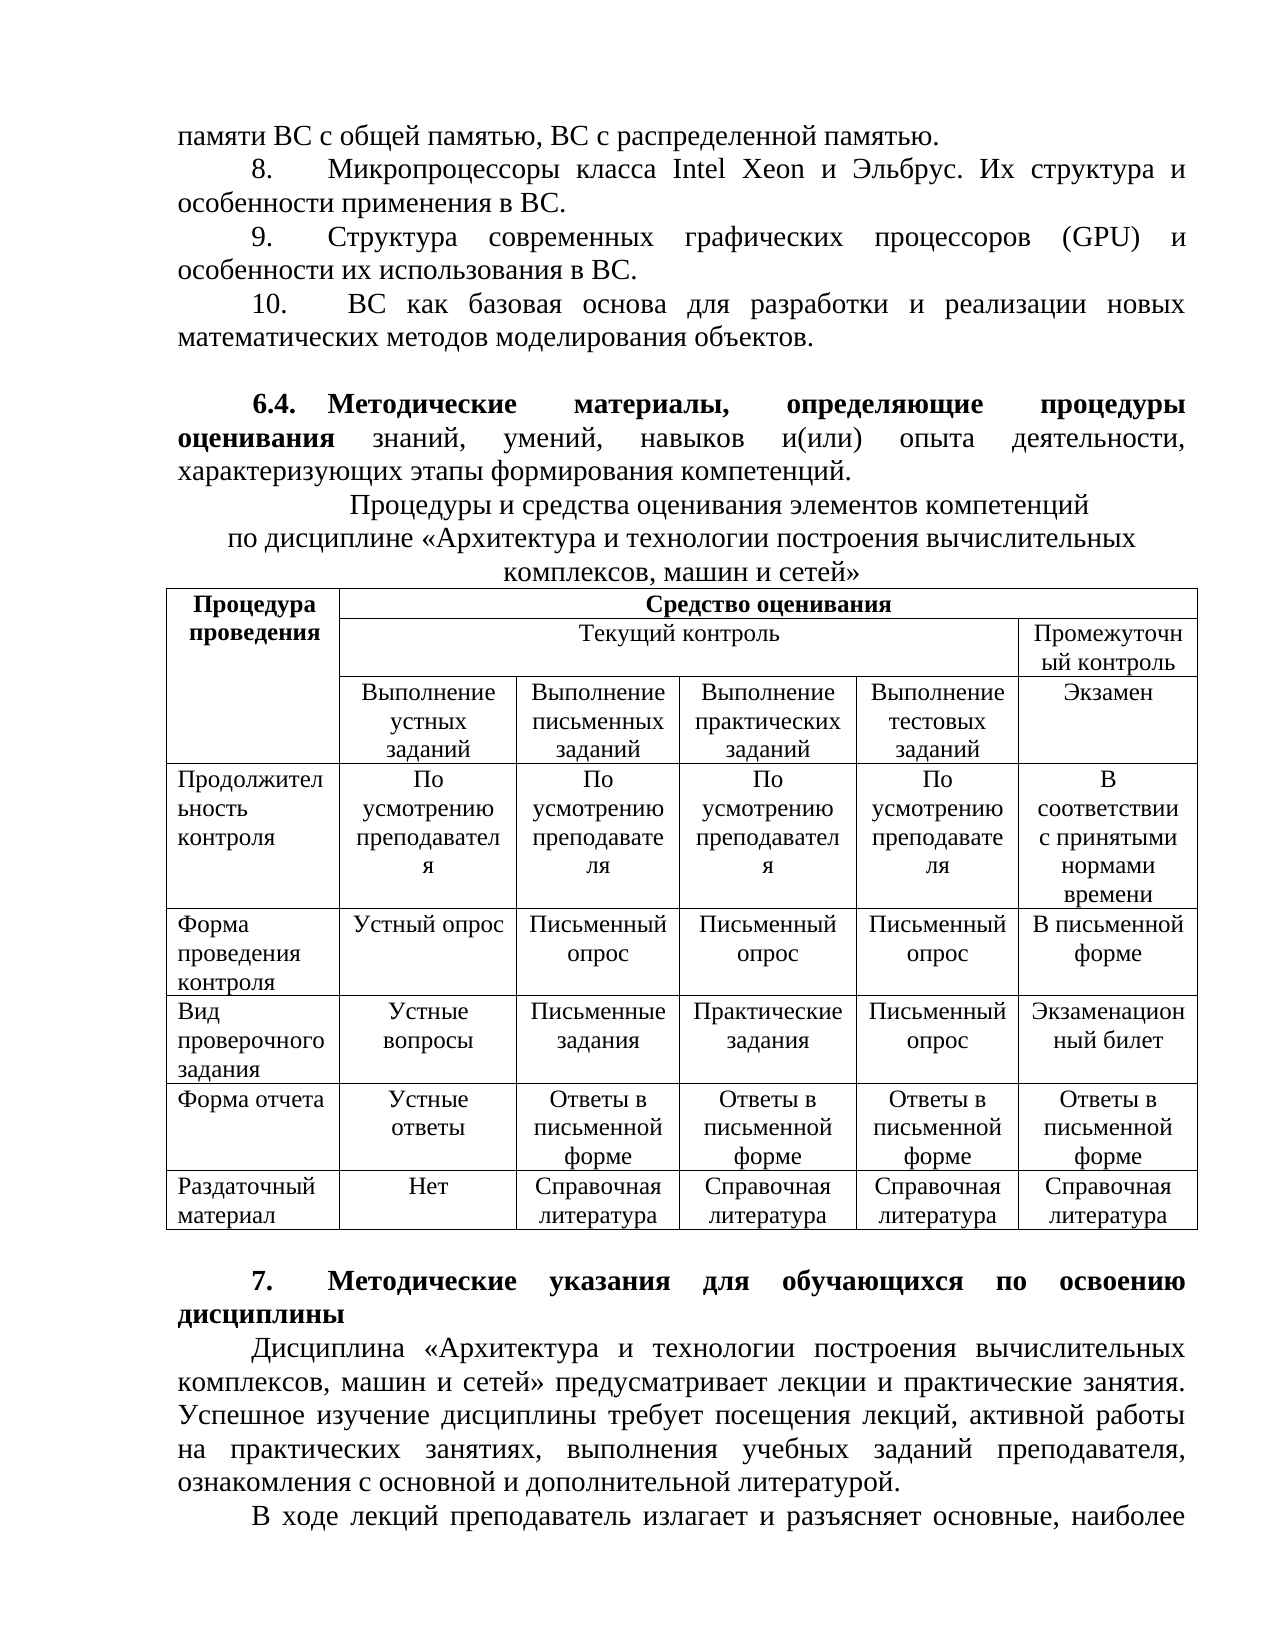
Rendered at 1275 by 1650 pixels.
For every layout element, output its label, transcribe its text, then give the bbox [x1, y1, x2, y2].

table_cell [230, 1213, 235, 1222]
list Методические указания для обучающихся по освоению дисциплины [177, 1263, 1186, 1330]
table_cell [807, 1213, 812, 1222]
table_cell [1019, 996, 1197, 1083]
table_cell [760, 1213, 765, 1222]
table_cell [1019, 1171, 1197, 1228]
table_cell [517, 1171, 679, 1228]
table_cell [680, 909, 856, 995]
list Структура современных графических процессоров (GPU) и особенности их использования в ВС. [177, 219, 1186, 286]
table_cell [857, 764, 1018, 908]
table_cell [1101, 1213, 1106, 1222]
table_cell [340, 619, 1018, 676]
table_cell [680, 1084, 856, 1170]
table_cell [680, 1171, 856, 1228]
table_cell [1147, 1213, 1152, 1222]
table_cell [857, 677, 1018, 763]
text Процедуры и средства оценивания элементов компетенций [177, 487, 1186, 521]
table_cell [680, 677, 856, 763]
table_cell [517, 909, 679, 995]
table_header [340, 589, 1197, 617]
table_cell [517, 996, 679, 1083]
text по дисциплине «Архитектура и технологии построения вычислительных комплексов, машин и сетей» [177, 521, 1186, 588]
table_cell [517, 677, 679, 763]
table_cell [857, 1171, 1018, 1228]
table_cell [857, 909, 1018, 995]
list ВС как базовая основа для разработки и реализации новых математических методов моделирования объектов. [177, 286, 1186, 353]
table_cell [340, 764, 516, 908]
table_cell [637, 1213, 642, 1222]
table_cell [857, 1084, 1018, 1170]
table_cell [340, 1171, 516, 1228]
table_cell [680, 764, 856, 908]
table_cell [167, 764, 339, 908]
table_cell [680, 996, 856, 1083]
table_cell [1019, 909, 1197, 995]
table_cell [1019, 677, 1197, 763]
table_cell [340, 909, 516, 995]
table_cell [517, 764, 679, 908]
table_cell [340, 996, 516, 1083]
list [177, 1498, 1186, 1531]
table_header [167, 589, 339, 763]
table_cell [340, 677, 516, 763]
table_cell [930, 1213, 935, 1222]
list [177, 118, 1186, 152]
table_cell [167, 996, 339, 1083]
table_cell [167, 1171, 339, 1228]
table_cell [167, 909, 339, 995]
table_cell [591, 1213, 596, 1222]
text Дисциплина «Архитектура и технологии построения вычислительных комплексов, машин и сетей» предусматривает лекции и практические занятия. Успешное изучение дисциплины требует посещения лекций, активной работы на практических занятиях, выполнения учебных заданий преподавателя, ознакомления с основной и дополнительной литературой. [177, 1330, 1186, 1498]
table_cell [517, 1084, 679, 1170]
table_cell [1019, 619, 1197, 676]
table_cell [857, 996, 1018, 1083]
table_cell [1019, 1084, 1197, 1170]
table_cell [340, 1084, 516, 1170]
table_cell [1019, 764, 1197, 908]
list Микропроцессоры класса Intel Xeon и Эльбрус. Их структура и особенности применения в ВС. [177, 152, 1186, 219]
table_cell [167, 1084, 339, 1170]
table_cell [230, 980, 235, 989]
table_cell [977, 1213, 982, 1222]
list Методические материалы, определяющие процедуры оценивания знаний, умений, навыков и(или) опыта деятельности, характеризующих этапы формирования компетенций. [177, 386, 1186, 487]
